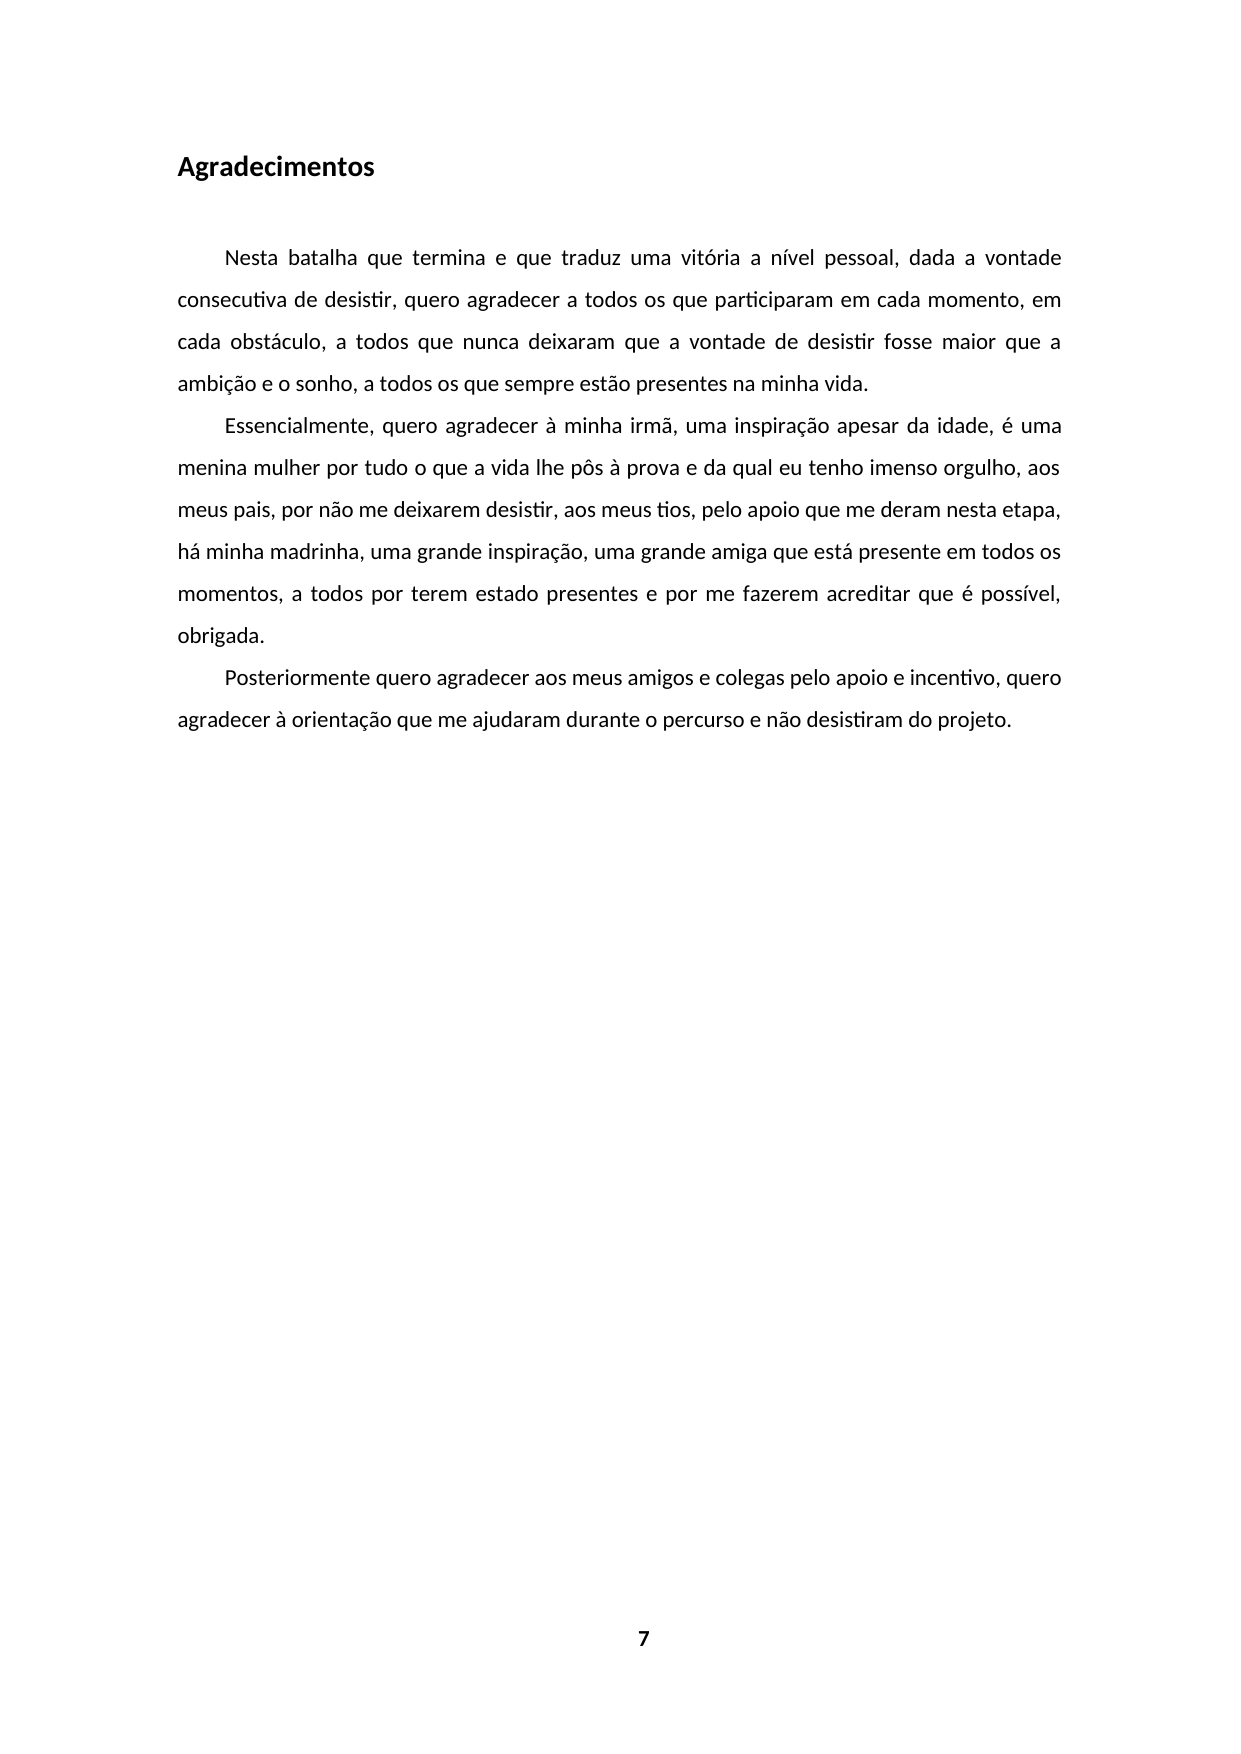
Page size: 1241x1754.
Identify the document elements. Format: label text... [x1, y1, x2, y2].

text Posteriormente quero agradecer aos meus amigos e colegas pelo apoio e incentivo, quero agradecer à orientação que me ajudaram durante o percurso e não desistiram do projeto. [177, 663, 1063, 733]
subtitle Agradecimentos [177, 148, 1063, 183]
text Essencialmente, quero agradecer à minha irmã, uma inspiração apesar da idade, é uma menina mulher por tudo o que a vida lhe pôs à prova e da qual eu tenho imenso orgulho, aos meus pais, por não me deixarem desistir, aos meus tios, pelo apoio que me deram nesta etapa, há minha madrinha, uma grande inspiração, uma grande amiga que está presente em todos os momentos, a todos por terem estado presentes e por me fazerem acreditar que é possível, obrigada. [177, 411, 1063, 649]
text Nesta batalha que termina e que traduz uma vitória a nível pessoal, dada a vontade consecutiva de desistir, quero agradecer a todos os que participaram em cada momento, em cada obstáculo, a todos que nunca deixaram que a vontade de desistir fosse maior que a ambição e o sonho, a todos os que sempre estão presentes na minha vida. [177, 243, 1063, 397]
